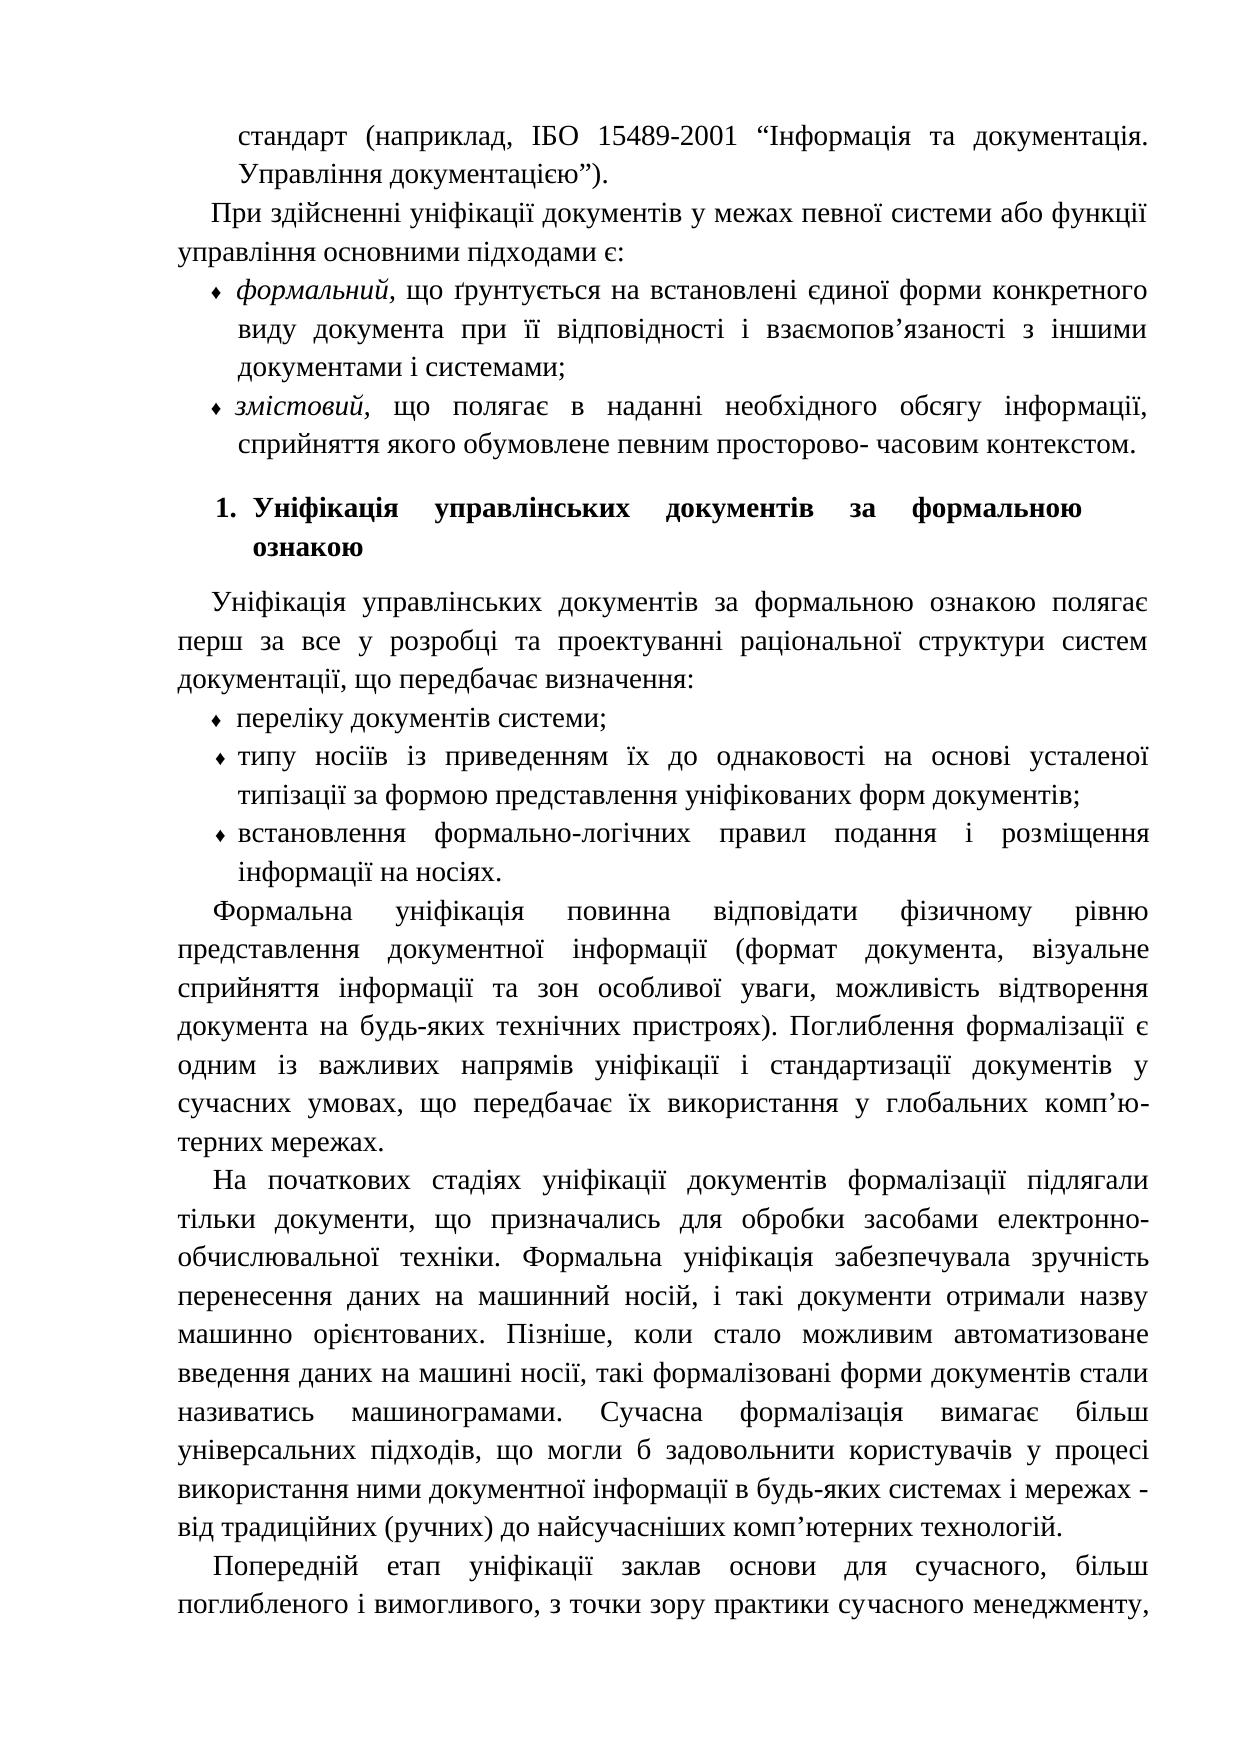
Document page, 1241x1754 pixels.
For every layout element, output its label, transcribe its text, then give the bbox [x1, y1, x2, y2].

text При здійсненні уніфікації документів у межах певної системи або функції управління основними підходами є: [177, 195, 1147, 267]
text Уніфікація управлінських документів за формальною ознакою полягає перш за все у розробці та проектуванні раціональної структури систем документації, що передбачає визначення: [177, 584, 1147, 695]
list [213, 118, 1149, 190]
text Формальна уніфікація повинна відповідати фізичному рівню представлення документної інформації (формат документа, візуальне сприйняття інформації та зон особливої уваги, можливість відтворення документа на будь-яких технічних пристроях). Поглиблення формалізації є одним із важливих напрямів уніфікації і стандартизації документів у сучасних умовах, що передбачає їх використання у глобальних комп’ютерних мережах. [177, 893, 1149, 1157]
list встановлення формально-логічних правил подання і розміщення інформації на носіях. [215, 816, 1149, 888]
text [177, 1548, 1149, 1620]
list переліку документів системи; [177, 700, 1152, 733]
list типу носіїв із приведенням їх до однаковості на основі усталеної типізації за формою представлення уніфікованих форм документів; [215, 738, 1149, 811]
list змістовий, що полягає в наданні необхідного обсягу інформації, сприйняття якого обумовлене певним просторово- часовим контекстом. [211, 388, 1147, 460]
list формальний, що ґрунтується на встановлені єдиної форми конкретного виду документа при її відповідності і взаємопов’язаності з іншими документами і системами; [211, 272, 1147, 383]
list Уніфікація управлінських документів за формальною ознакою [215, 490, 1083, 562]
text На початкових стадіях уніфікації документів формалізації підлягали тільки документи, що призначались для обробки засобами електронно-обчислювальної техніки. Формальна уніфікація забезпечувала зручність перенесення даних на машинний носій, і такі документи отримали назву машинно орієнтованих. Пізніше, коли стало можливим автоматизоване введення даних на машині носії, такі формалізовані форми документів стали називатись машинограмами. Сучасна формалізація вимагає більш універсальних підходів, що могли б задовольнити користувачів у процесі використання ними документної інформації в будь-яких системах і мережах - від традиційних (ручних) до найсучасніших комп’ютерних технологій. [177, 1162, 1149, 1543]
